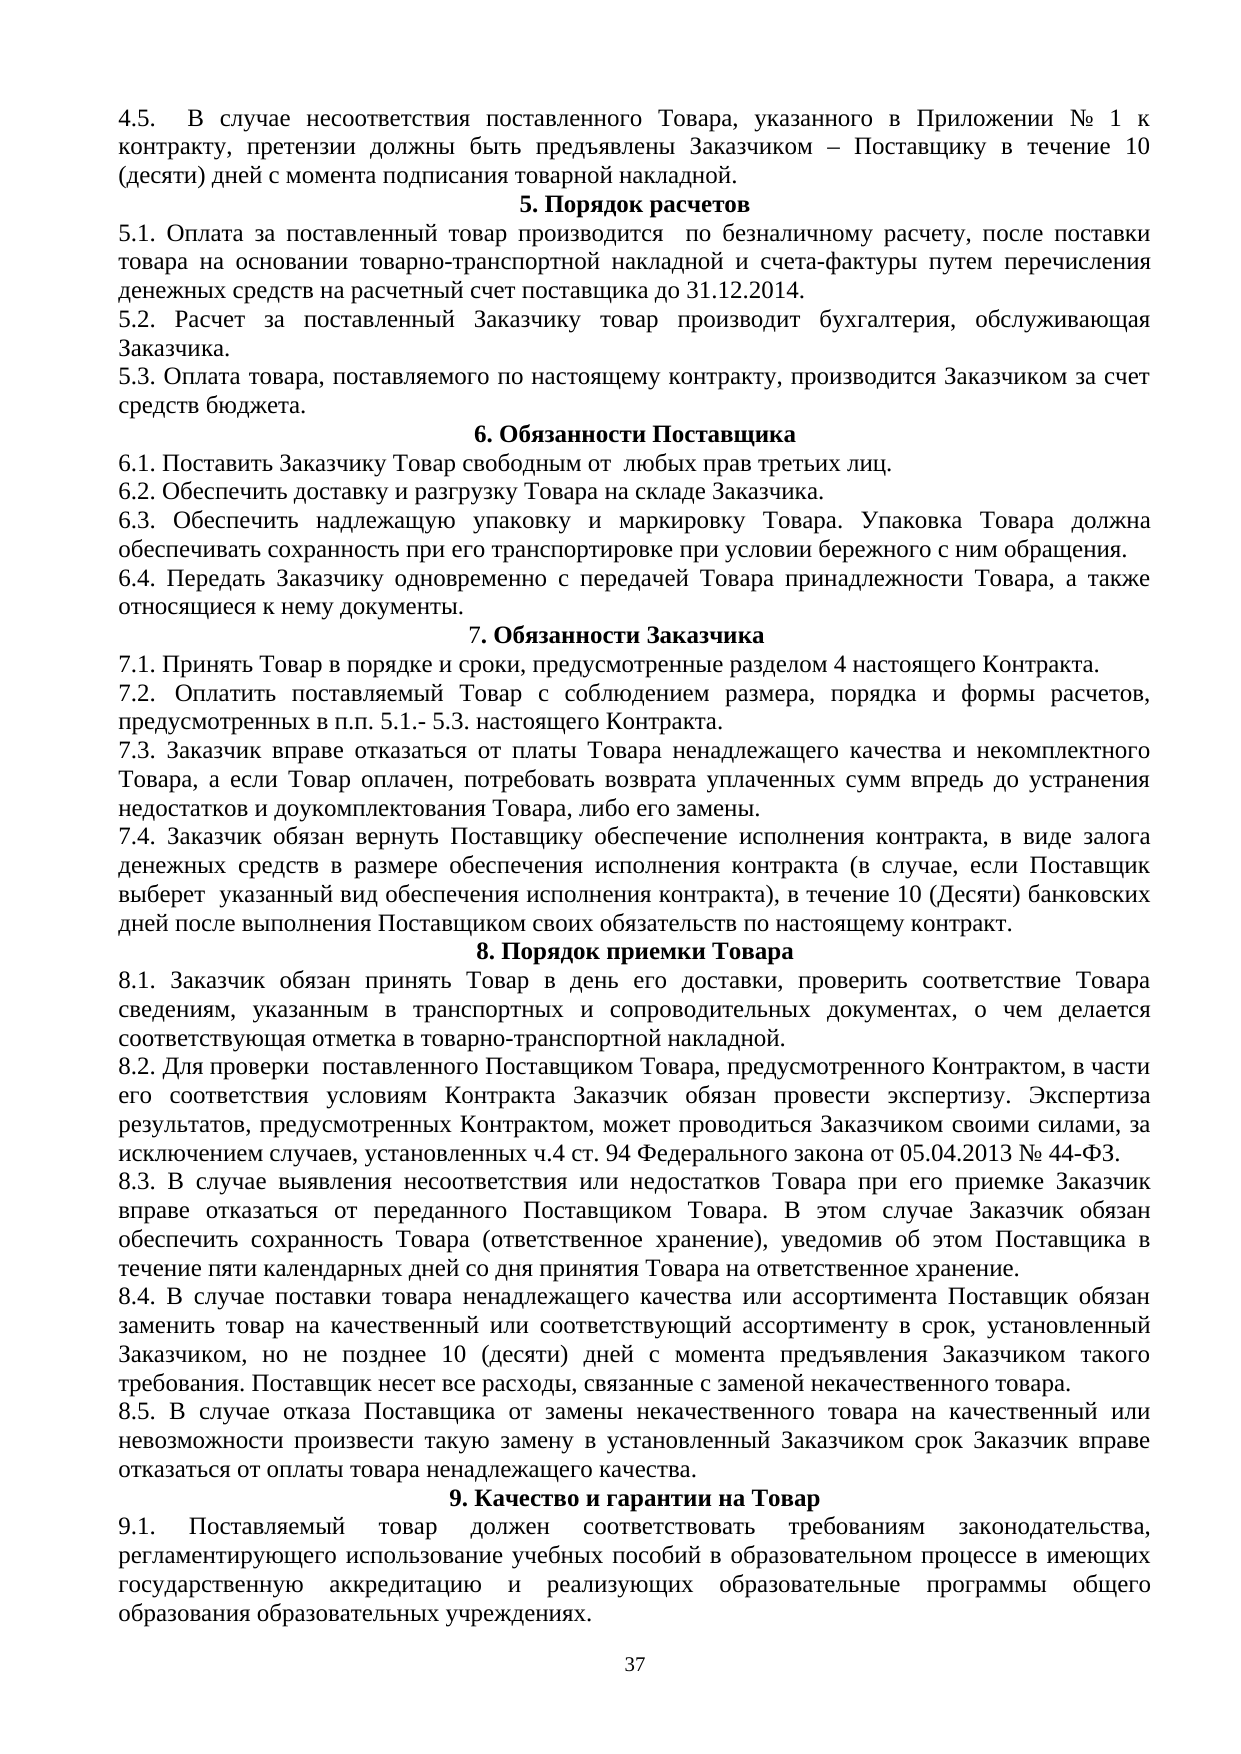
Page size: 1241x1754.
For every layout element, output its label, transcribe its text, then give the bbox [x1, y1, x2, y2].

text 9. Качество и гарантии на Товар [118, 1483, 1152, 1511]
text 7.2. Оплатить поставляемый Товар с соблюдением размера, порядка и формы расчетов, предусмотренных в п.п. 5.1.- 5.3. настоящего Контракта. [118, 678, 1152, 735]
text 4.5. В случае несоответствия поставленного Товара, указанного в Приложении № 1 к контракту, претензии должны быть предъявлены Заказчиком – Поставщику в течение 10 (десяти) дней с момента подписания товарной накладной. [118, 103, 1152, 189]
text 7.4. Заказчик обязан вернуть Поставщику обеспечение исполнения контракта, в виде залога денежных средств в размере обеспечения исполнения контракта (в случае, если Поставщик выберет указанный вид обеспечения исполнения контракта), в течение 10 (Десяти) банковских дней после выполнения Поставщиком своих обязательств по настоящему контракт. [118, 821, 1152, 936]
text 5.3. Оплата товара, поставляемого по настоящему контракту, производится Заказчиком за счет средств бюджета. [118, 361, 1152, 419]
text 8.2. Для проверки поставленного Поставщиком Товара, предусмотренного Контрактом, в части его соответствия условиям Контракта Заказчик обязан провести экспертизу. Экспертиза результатов, предусмотренных Контрактом, может проводиться Заказчиком своими силами, за исключением случаев, установленных ч.4 ст. 94 Федерального закона от 05.04.2013 № 44-ФЗ. [118, 1051, 1152, 1166]
text 6. Обязанности Поставщика [118, 419, 1152, 448]
text 5.1. Оплата за поставленный товар производится по безналичному расчету, после поставки товара на основании товарно-транспортной накладной и счета-фактуры путем перечисления денежных средств на расчетный счет поставщика до 31.12.2014. [118, 218, 1152, 304]
text 7.3. Заказчик вправе отказаться от платы Товара ненадлежащего качества и некомплектного Товара, а если Товар оплачен, потребовать возврата уплаченных сумм впредь до устранения недостатков и доукомплектования Товара, либо его замены. [118, 735, 1152, 821]
text 6.2. Обеспечить доставку и разгрузку Товара на складе Заказчика. [118, 476, 1152, 505]
text 5. Порядок расчетов [118, 189, 1152, 218]
text 8.4. В случае поставки товара ненадлежащего качества или ассортимента Поставщик обязан заменить товар на качественный или соответствующий ассортименту в срок, установленный Заказчиком, но не позднее 10 (десяти) дней с момента предъявления Заказчиком такого требования. Поставщик несет все расходы, связанные с заменой некачественного товара. [118, 1281, 1152, 1396]
text 6.3. Обеспечить надлежащую упаковку и маркировку Товара. Упаковка Товара должна обеспечивать сохранность при его транспортировке при условии бережного с ним обращения. [118, 505, 1152, 563]
text 8. Порядок приемки Товара [118, 936, 1152, 965]
text 6.1. Поставить Заказчику Товар свободным от любых прав третьих лиц. [118, 448, 1152, 476]
text 6.4. Передать Заказчику одновременно с передачей Товара принадлежности Товара, а также относящиеся к нему документы. [118, 563, 1152, 620]
text 7. Обязанности Заказчика [118, 620, 1152, 649]
text 9.1. Поставляемый товар должен соответствовать требованиям законодательства, регламентирующего использование учебных пособий в образовательном процессе в имеющих государственную аккредитацию и реализующих образовательные программы общего образования образовательных учреждениях. [118, 1511, 1152, 1626]
text 7.1. Принять Товар в порядке и сроки, предусмотренные разделом 4 настоящего Контракта. [118, 649, 1152, 678]
text 8.1. Заказчик обязан принять Товар в день его доставки, проверить соответствие Товара сведениям, указанным в транспортных и сопроводительных документах, о чем делается соответствующая отметка в товарно-транспортной накладной. [118, 965, 1152, 1051]
text 8.5. В случае отказа Поставщика от замены некачественного товара на качественный или невозможности произвести такую замену в установленный Заказчиком срок Заказчик вправе отказаться от оплаты товара ненадлежащего качества. [118, 1396, 1152, 1483]
text 5.2. Расчет за поставленный Заказчику товар производит бухгалтерия, обслуживающая Заказчика. [118, 304, 1152, 361]
text 8.3. В случае выявления несоответствия или недостатков Товара при его приемке Заказчик вправе отказаться от переданного Поставщиком Товара. В этом случае Заказчик обязан обеспечить сохранность Товара (ответственное хранение), уведомив об этом Поставщика в течение пяти календарных дней со дня принятия Товара на ответственное хранение. [118, 1166, 1152, 1281]
